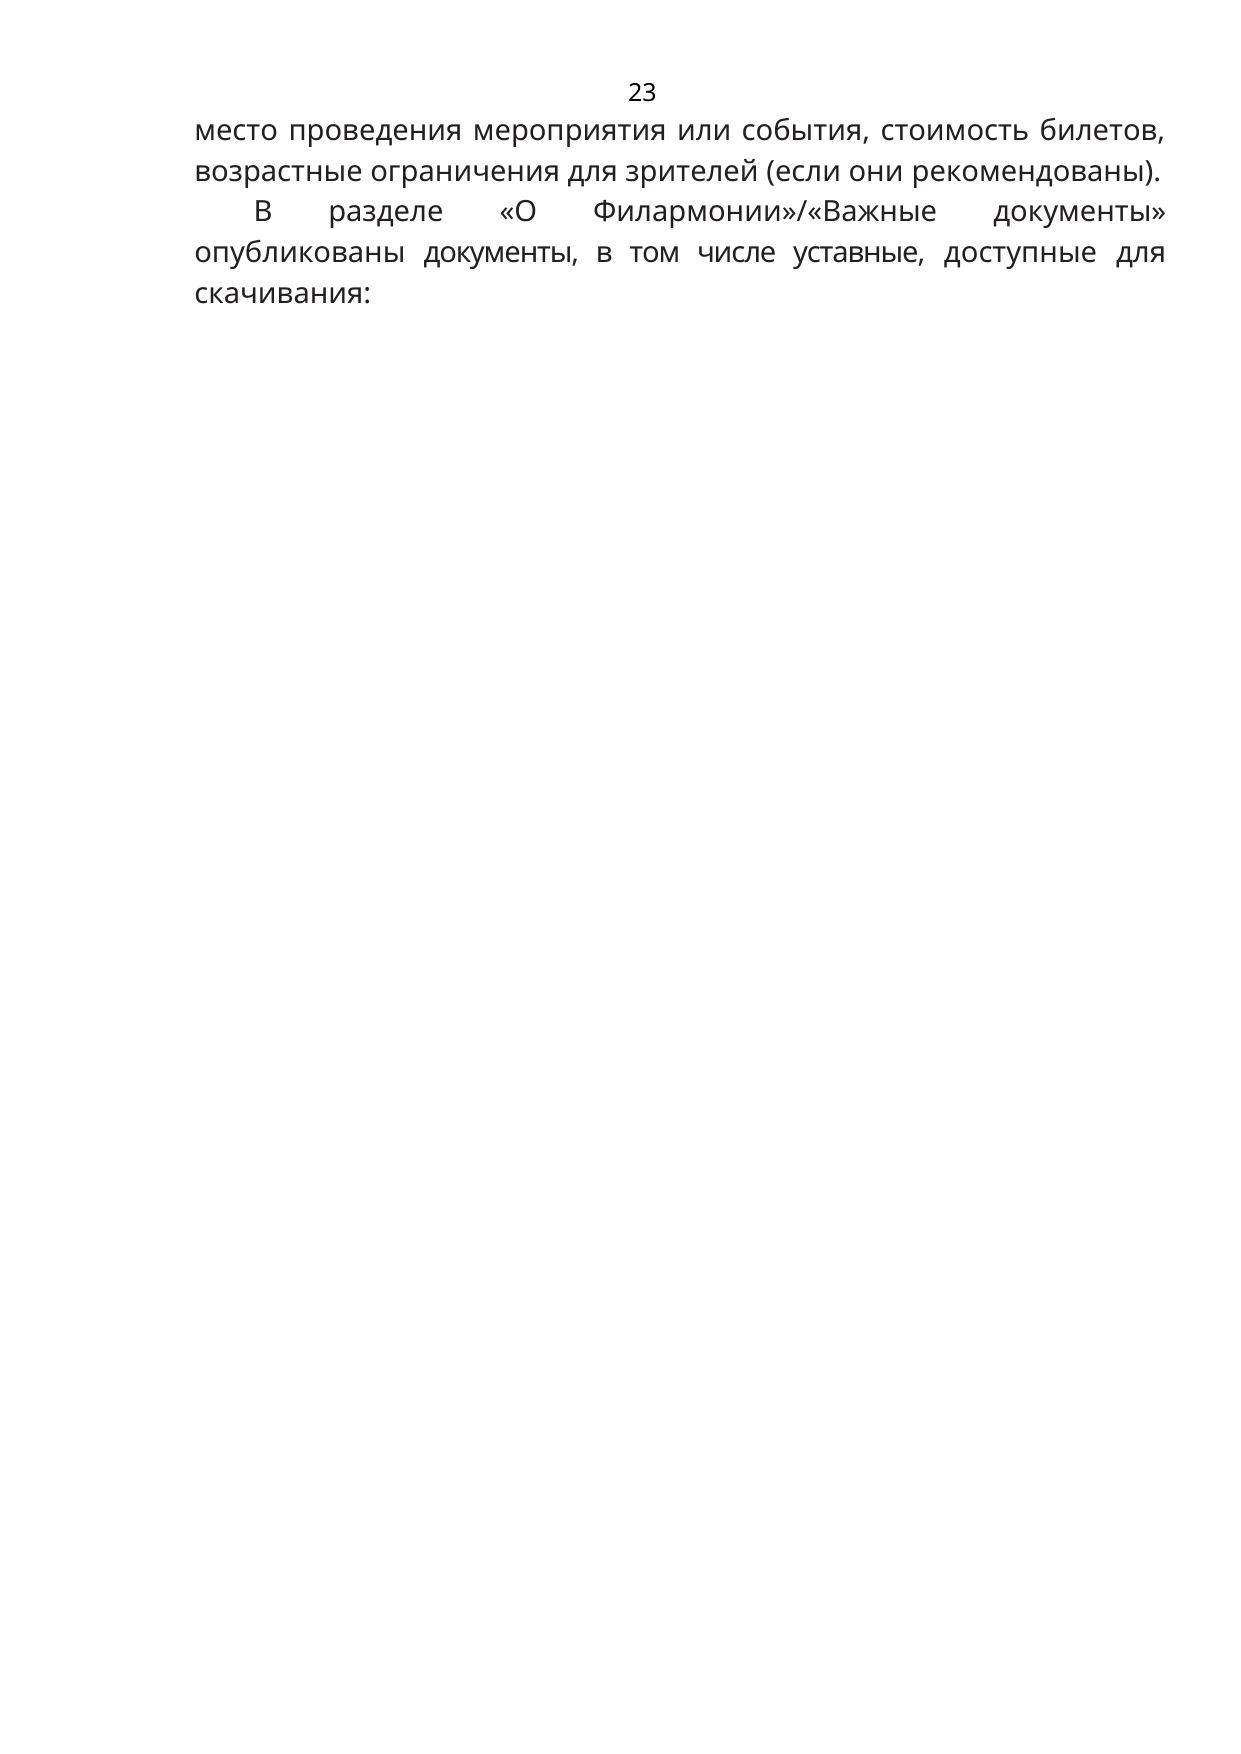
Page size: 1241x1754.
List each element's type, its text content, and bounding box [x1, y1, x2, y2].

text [194, 109, 1166, 189]
text В разделе «О Филармонии»/«Важные документы» опубликованы документы, в том числе уставные, доступные для скачивания: [194, 191, 1166, 312]
